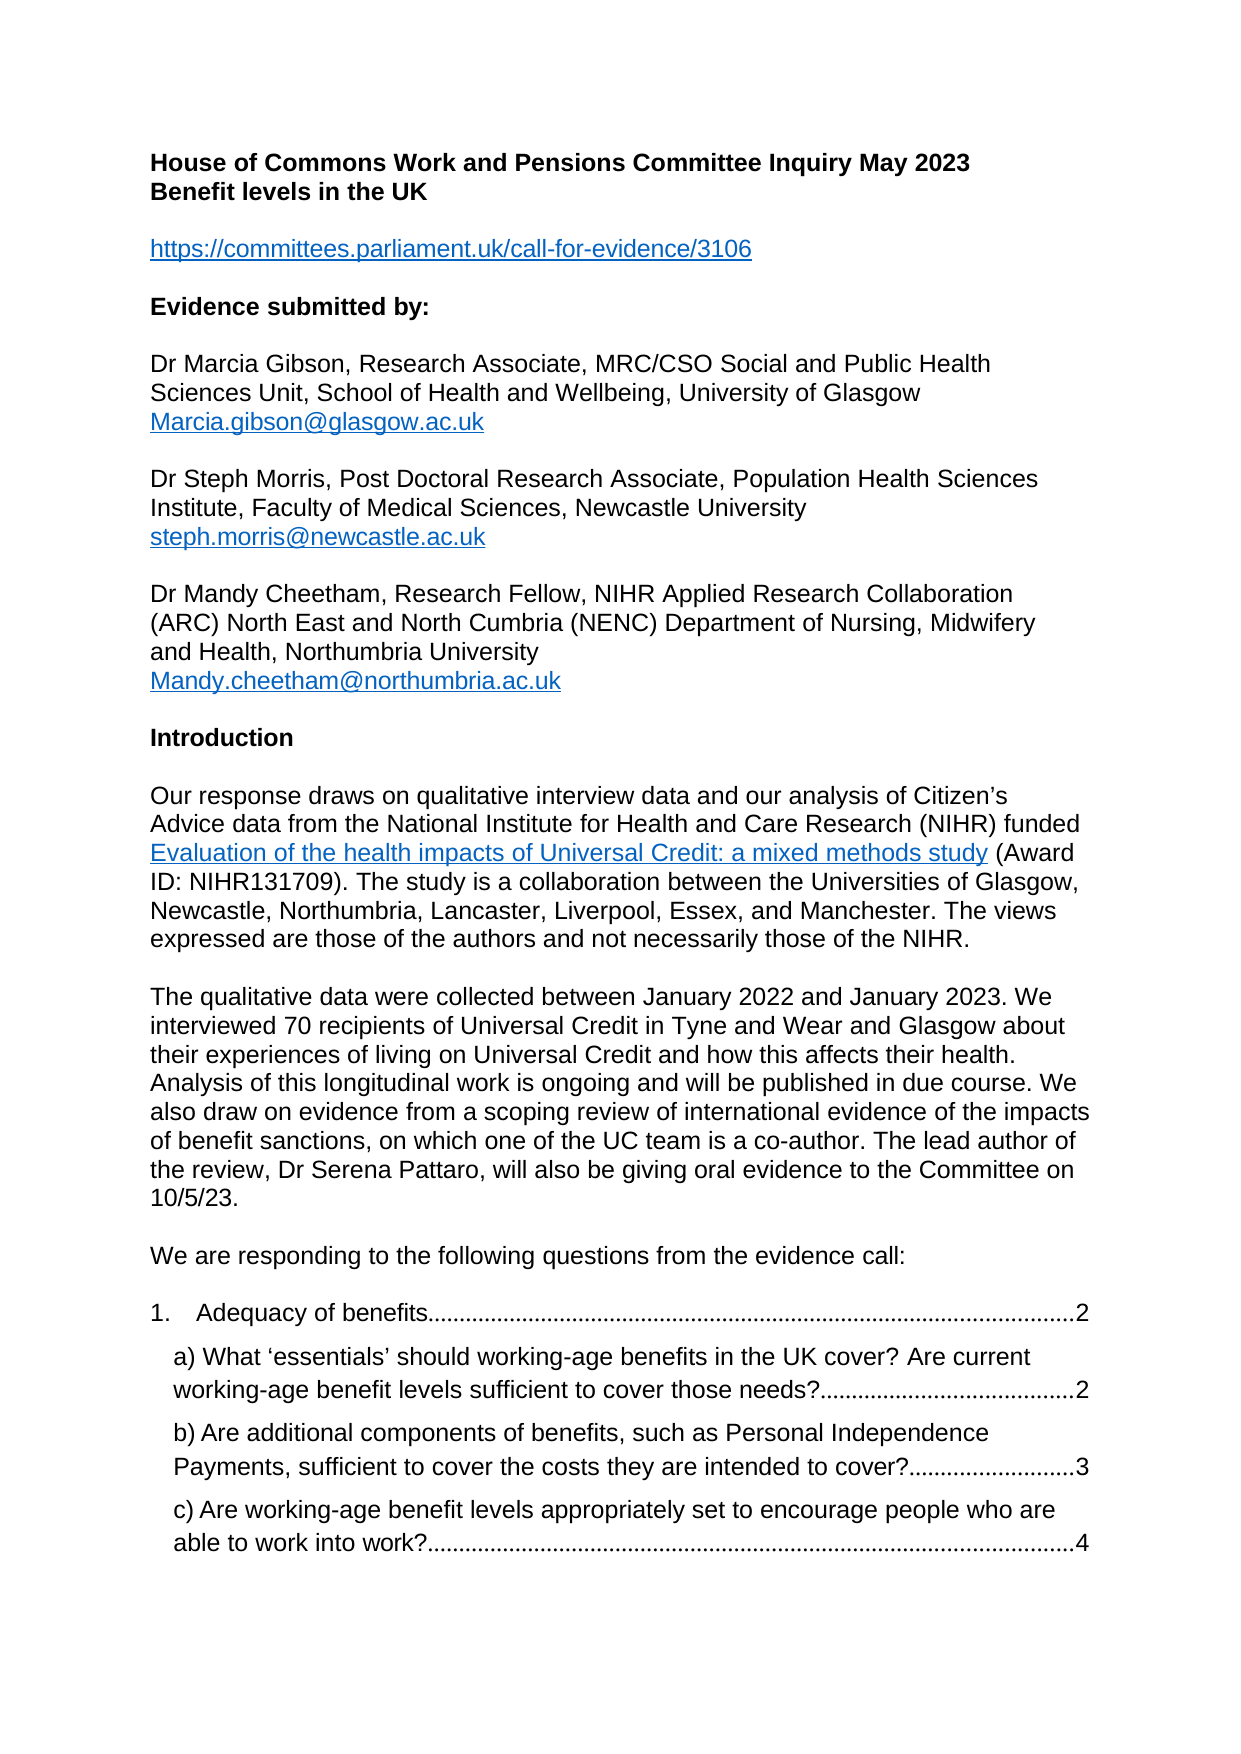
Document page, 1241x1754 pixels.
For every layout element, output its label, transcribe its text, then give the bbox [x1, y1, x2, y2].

text Mandy.cheetham@northumbria.ac.uk [150, 666, 1101, 694]
text Dr Mandy Cheetham, Research Fellow, NIHR Applied Research Collaboration (ARC) North East and North Cumbria (NENC) Department of Nursing, Midwifery and Health, Northumbria University [150, 579, 1083, 666]
text https://committees.parliament.uk/call-for-evidence/3106 [150, 234, 1101, 263]
text Analysis of this longitudinal work is ongoing and will be published in due course. We also draw on evidence from a scoping review of international evidence of the impacts of benefit sanctions, on which one of the UC team is a co-author. The lead author of the review, Dr Serena Pattaro, will also be giving oral evidence to the Committee on 10/5/23. [150, 1068, 1101, 1212]
list What ‘essentials’ should working-age benefits in the UK cover? Are current working-age benefit levels sufficient to cover those needs? 2 [173, 1342, 1089, 1404]
list Are additional components of benefits, such as Personal Independence Payments, sufficient to cover the costs they are intended to cover? 3 [173, 1418, 1089, 1480]
text Dr Marcia Gibson, Research Associate, MRC/CSO Social and Public Health Sciences Unit, School of Health and Wellbeing, University of Glasgow Marcia.gibson@glasgow.ac.uk [150, 349, 1048, 436]
list Adequacy of benefits 2 [150, 1298, 1101, 1327]
text We are responding to the following questions from the evidence call: [150, 1241, 1101, 1270]
text Dr Steph Morris, Post Doctoral Research Associate, Population Health Sciences Institute, Faculty of Medical Sciences, Newcastle University steph.morris@newcastle.ac.uk [150, 464, 1048, 551]
list Are working-age benefit levels appropriately set to encourage people who are able to work into work? 4 [173, 1495, 1089, 1557]
subtitle House of Commons Work and Pensions Committee Inquiry May 2023 Benefit levels in the UK [150, 148, 1048, 206]
subtitle Evidence submitted by: [150, 292, 1101, 321]
text The qualitative data were collected between January 2022 and January 2023. We interviewed 70 recipients of Universal Credit in Tyne and Wear and Glasgow about their experiences of living on Universal Credit and how this affects their health. [150, 982, 1101, 1068]
subtitle Introduction [150, 723, 1101, 752]
text Our response draws on qualitative interview data and our analysis of Citizen’s Advice data from the National Institute for Health and Care Research (NIHR) funded Evaluation of the health impacts of Universal Credit: a mixed methods study (Award ID: NIHR131709). The study is a collaboration between the Universities of Glasgow, Newcastle, Northumbria, Lancaster, Liverpool, Essex, and Manchester. The views expressed are those of the authors and not necessarily those of the NIHR. [150, 781, 1081, 953]
